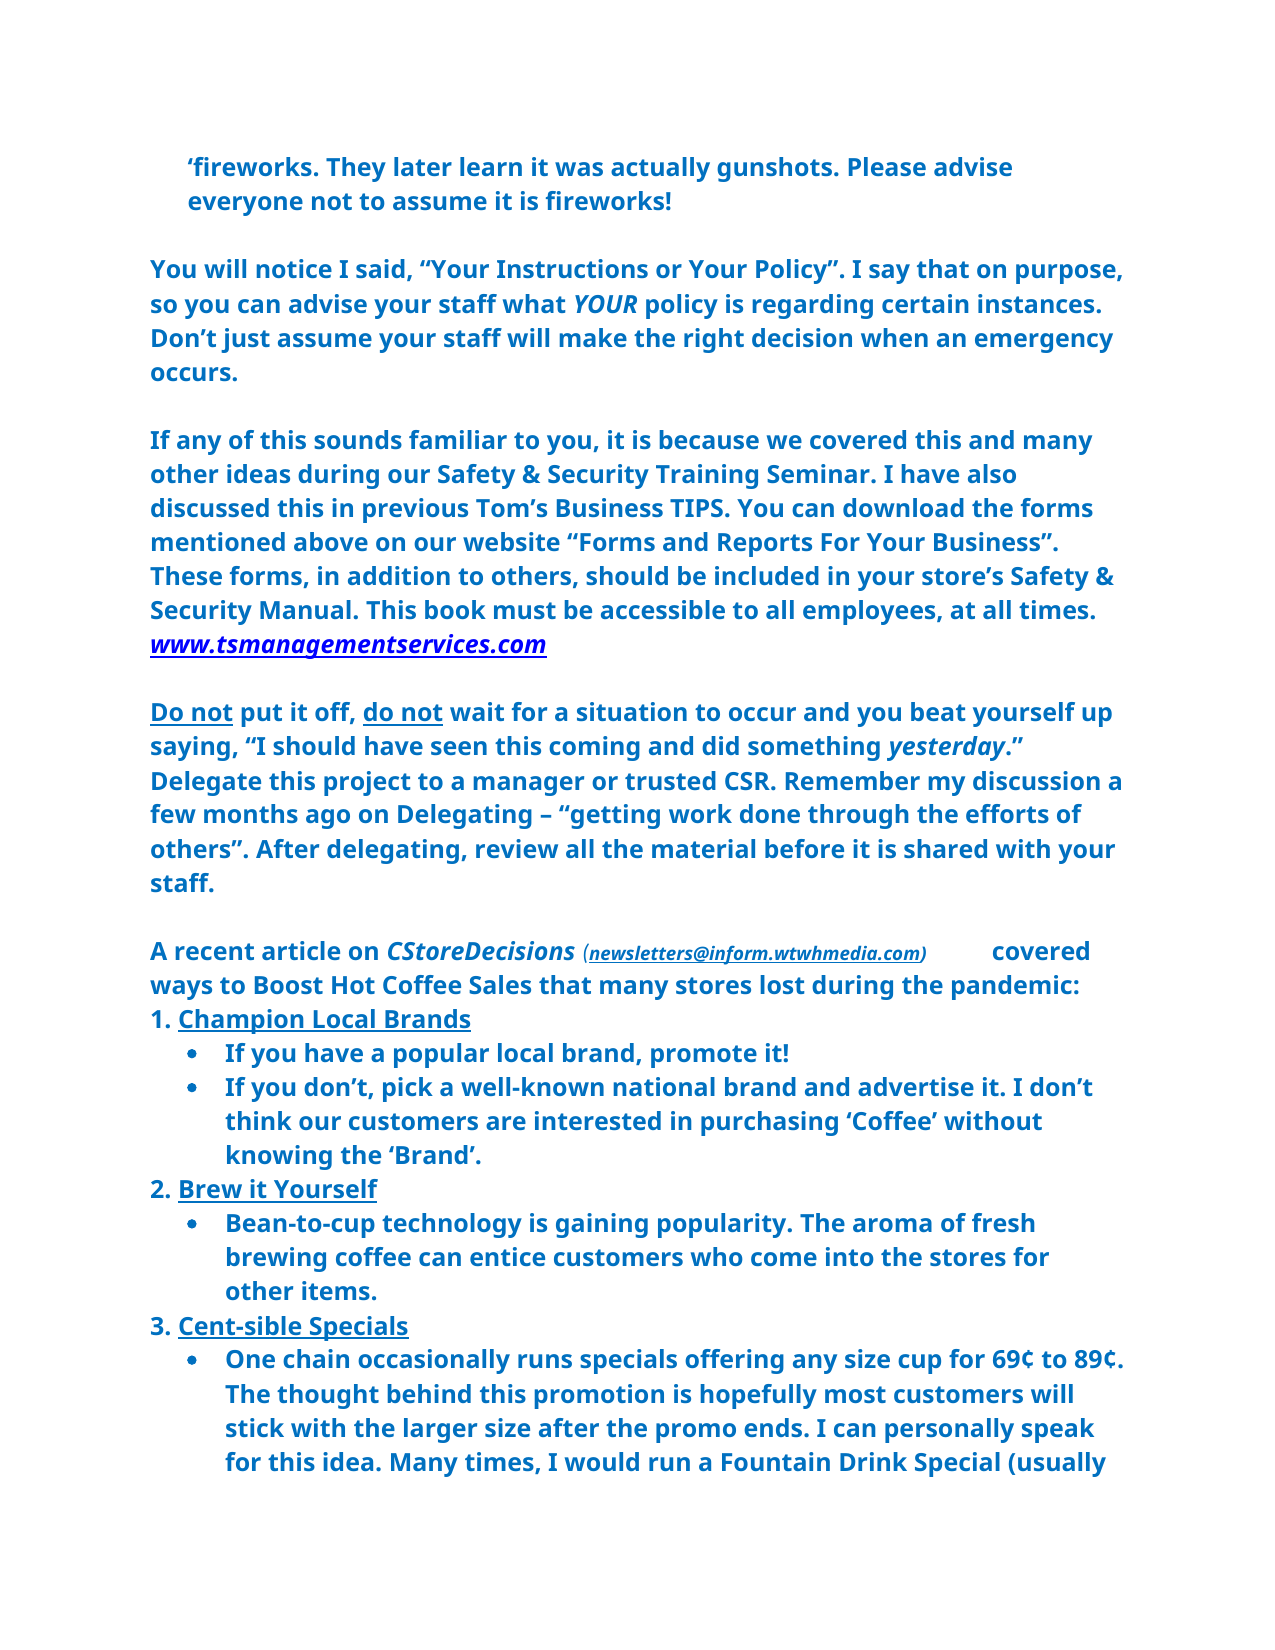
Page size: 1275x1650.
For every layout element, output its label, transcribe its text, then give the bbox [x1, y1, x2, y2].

text You will notice I said, “Your Instructions or Your Policy”. I say that on purpose, so you can advise your staff what YOUR policy is regarding certain instances. Don’t just assume your staff will make the right decision when an emergency occurs. [150, 252, 1125, 388]
text Do not put it off, do not wait for a situation to occur and you beat yourself up saying, “I should have seen this coming and did something yesterday.” Delegate this project to a manager or trusted CSR. Remember my discussion a few months ago on Delegating – “getting work done through the efforts of others”. After delegating, review all the material before it is shared with your staff. [150, 695, 1125, 899]
text 3. Cent-sible Specials [150, 1308, 1125, 1342]
text If any of this sounds familiar to you, it is because we covered this and many other ideas during our Safety & Security Training Seminar. I have also discussed this in previous Tom’s Business TIPS. You can download the forms mentioned above on our website “Forms and Reports For Your Business”. These forms, in addition to others, should be included in your store’s Safety & Security Manual. This book must be accessible to all employees, at all times. [150, 422, 1125, 627]
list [150, 150, 1125, 218]
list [187, 1342, 1125, 1478]
text www.tsmanagementservices.com [150, 627, 1125, 661]
list Bean-to-cup technology is gaining popularity. The aroma of fresh brewing coffee can entice customers who come into the stores for other items. [187, 1206, 1125, 1308]
list If you have a popular local brand, promote it! [187, 1036, 1125, 1070]
list If you don’t, pick a well-known national brand and advertise it. I don’t think our customers are interested in purchasing ‘Coffee’ without knowing the ‘Brand’. [187, 1070, 1125, 1172]
text 1. Champion Local Brands [150, 1002, 1125, 1036]
text 2. Brew it Yourself [150, 1172, 1125, 1206]
text A recent article on CStoreDecisions (newsletters@inform.wtwhmedia.com) covered ways to Boost Hot Coffee Sales that many stores lost during the pandemic: [150, 933, 1125, 1002]
